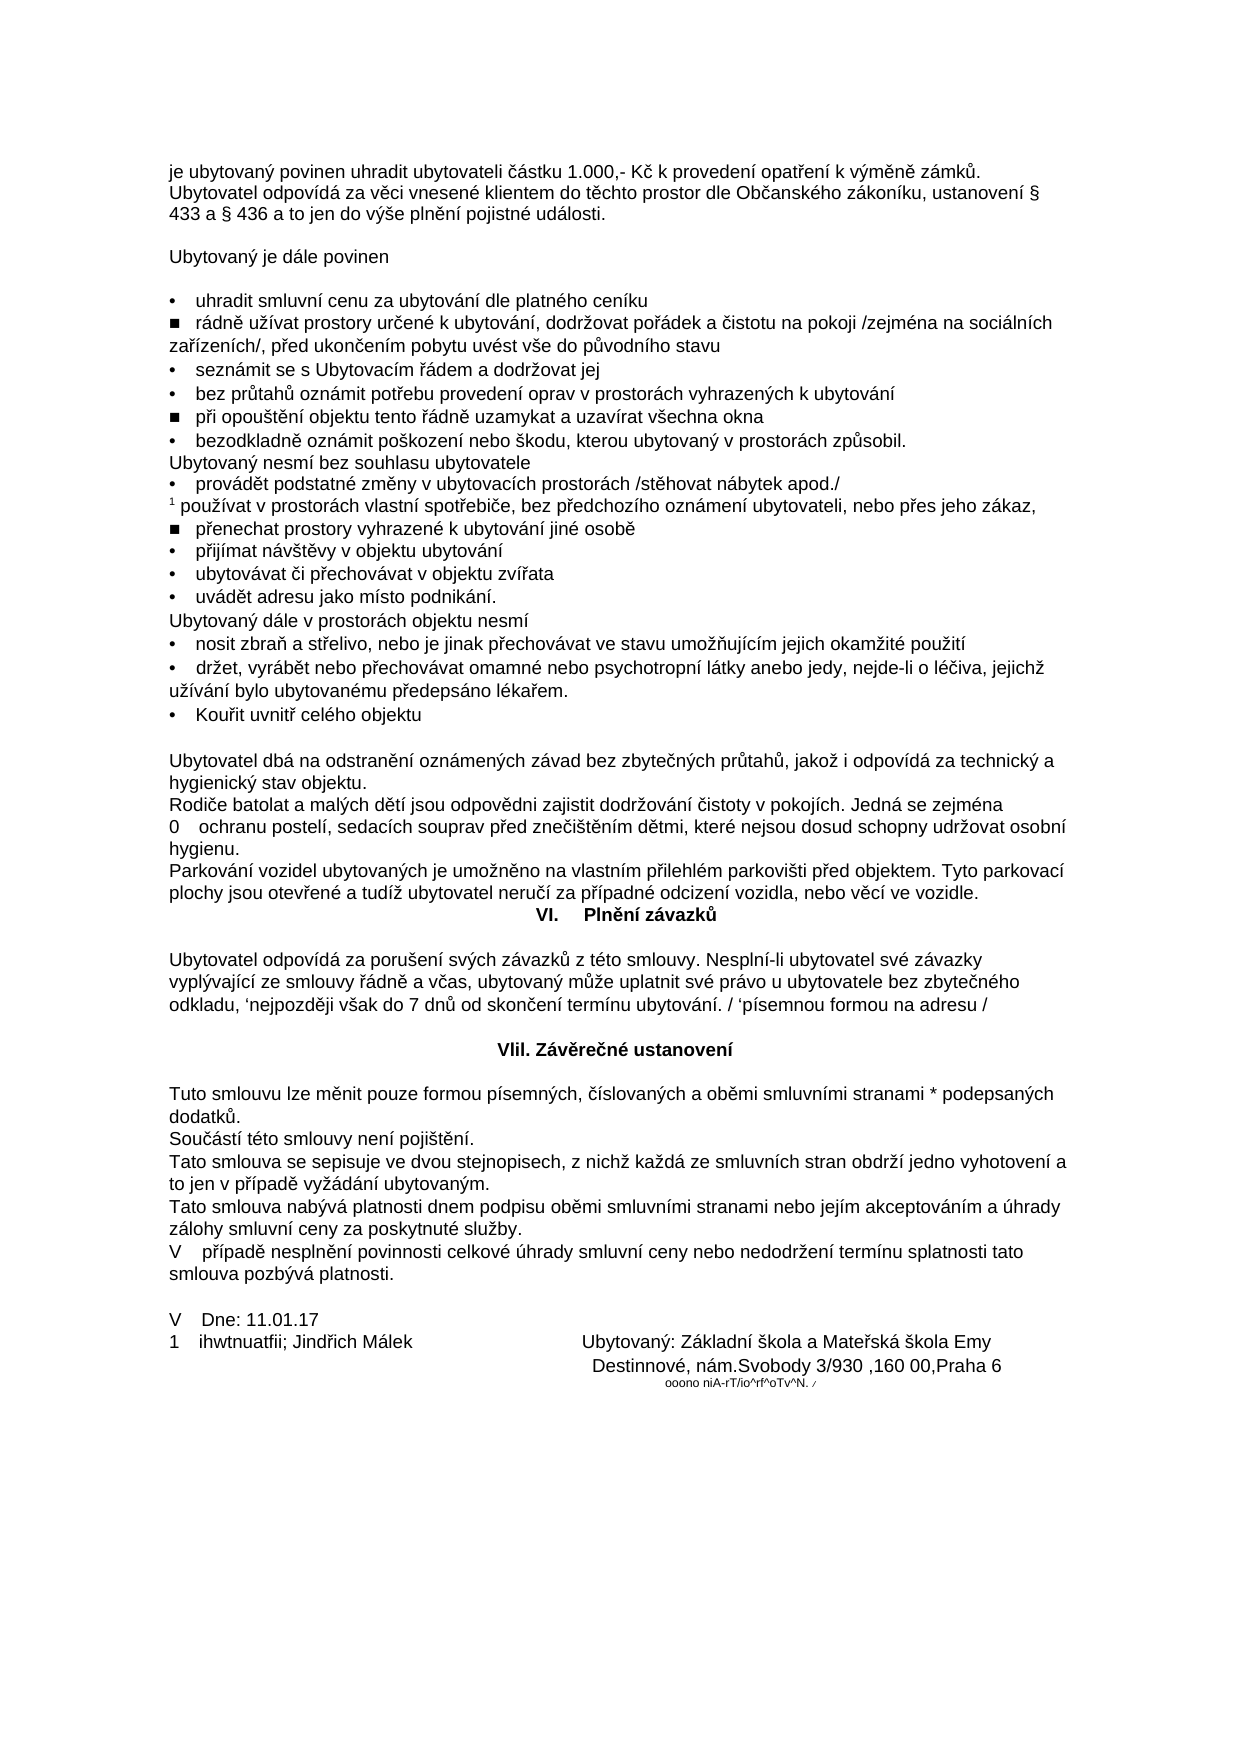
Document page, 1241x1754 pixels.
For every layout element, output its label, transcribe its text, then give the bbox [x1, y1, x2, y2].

text Destinnové, nám.Svobody 3/930 ,160 00,Praha 6 [592, 1354, 1067, 1377]
text Ubytovaný dále v prostorách objektu nesmí [169, 608, 1067, 632]
list uvádět adresu jako místo podnikání. [169, 585, 1067, 608]
list při opouštění objektu tento řádně uzamykat a uzavírat všechna okna [169, 405, 1067, 429]
text Součástí této smlouvy není pojištění. [169, 1128, 1067, 1150]
list nosit zbraň a střelivo, nebo je jinak přechovávat ve stavu umožňujícím jejich okamžité použití [169, 632, 1067, 655]
text ooono niA-rT/io^rf^oTv^N. / [665, 1377, 1067, 1391]
text Parkování vozidel ubytovaných je umožněno na vlastním přilehlém parkovišti před objektem. Tyto parkovací plochy jsou otevřené a tudíž ubytovatel neručí za případné odcizení vozidla, nebo věcí ve vozidle. [169, 860, 1067, 904]
subtitle Vlil. Závěrečné ustanovení [169, 1040, 1061, 1061]
subtitle Plnění závazků [536, 904, 1067, 926]
list ochranu postelí, sedacích souprav před znečištěním dětmi, které nejsou dosud schopny udržovat osobní hygienu. [169, 816, 1067, 860]
list provádět podstatné změny v ubytovacích prostorách /stěhovat nábytek apod./ [169, 473, 1067, 494]
text 1 používat v prostorách vlastní spotřebiče, bez předchozího oznámení ubytovateli, nebo přes jeho zákaz, [169, 494, 1067, 517]
list ihwtnuatfii; Jindřich Málek Ubytovaný: Základní škola a Mateřská škola Emy [169, 1331, 1067, 1354]
list Kouřit uvnitř celého objektu [169, 702, 1067, 726]
list uhradit smluvní cenu za ubytování dle platného ceníku [169, 291, 1067, 312]
list ubytovávat či přechovávat v objektu zvířata [169, 561, 1067, 585]
list držet, vyrábět nebo přechovávat omamné nebo psychotropní látky anebo jedy, nejde-li o léčiva, jejichž užívání bylo ubytovanému předepsáno lékařem. [169, 655, 1067, 702]
text Ubytovaný je dále povinen [169, 247, 1067, 268]
list případě nesplnění povinnosti celkové úhrady smluvní ceny nebo nedodržení termínu splatnosti tato smlouva pozbývá platnosti. [169, 1240, 1067, 1285]
text Tuto smlouvu lze měnit pouze formou písemných, číslovaných a oběmi smluvními stranami * podepsaných dodatků. [169, 1083, 1067, 1128]
text Tato smlouva se sepisuje ve dvou stejnopisech, z nichž každá ze smluvních stran obdrží jedno vyhotovení a to jen v případě vyžádání ubytovaným. [169, 1150, 1067, 1195]
list přijímat návštěvy v objektu ubytování [169, 540, 1067, 561]
list Dne: 11.01.17 [169, 1308, 1067, 1331]
list bezodkladně oznámit poškození nebo škodu, kterou ubytovaný v prostorách způsobil. [169, 429, 1067, 453]
text Ubytovatel dbá na odstranění oznámených závad bez zbytečných průtahů, jakož i odpovídá za technický a hygienický stav objektu. [169, 750, 1067, 794]
text Rodiče batolat a malých dětí jsou odpovědni zajistit dodržování čistoty v pokojích. Jedná se zejména [169, 794, 1067, 816]
text Ubytovatel odpovídá za porušení svých závazků z této smlouvy. Nesplní-li ubytovatel své závazky vyplývající ze smlouvy řádně a včas, ubytovaný může uplatnit své právo u ubytovatele bez zbytečného odkladu, ‘nejpozději však do 7 dnů od skončení termínu ubytování. / ‘písemnou formou na adresu / [169, 948, 1067, 1016]
text Tato smlouva nabývá platnosti dnem podpisu oběmi smluvními stranami nebo jejím akceptováním a úhrady zálohy smluvní ceny za poskytnuté služby. [169, 1195, 1067, 1240]
list rádně užívat prostory určené k ubytování, dodržovat pořádek a čistotu na pokoji /zejména na sociálních zařízeních/, před ukončením pobytu uvést vše do původního stavu [169, 312, 1067, 357]
list bez průtahů oznámit potřebu provedení oprav v prostorách vyhrazených k ubytování [169, 381, 1067, 405]
list přenechat prostory vyhrazené k ubytování jiné osobě [169, 517, 1067, 540]
text je ubytovaný povinen uhradit ubytovateli částku 1.000,- Kč k provedení opatření k výměně zámků. Ubytovatel odpovídá za věci vnesené klientem do těchto prostor dle Občanského zákoníku, ustanovení § 433 a § 436 a to jen do výše plnění pojistné události. [169, 162, 1067, 224]
list seznámit se s Ubytovacím řádem a dodržovat jej [169, 357, 1067, 381]
text Ubytovaný nesmí bez souhlasu ubytovatele [169, 453, 1067, 473]
